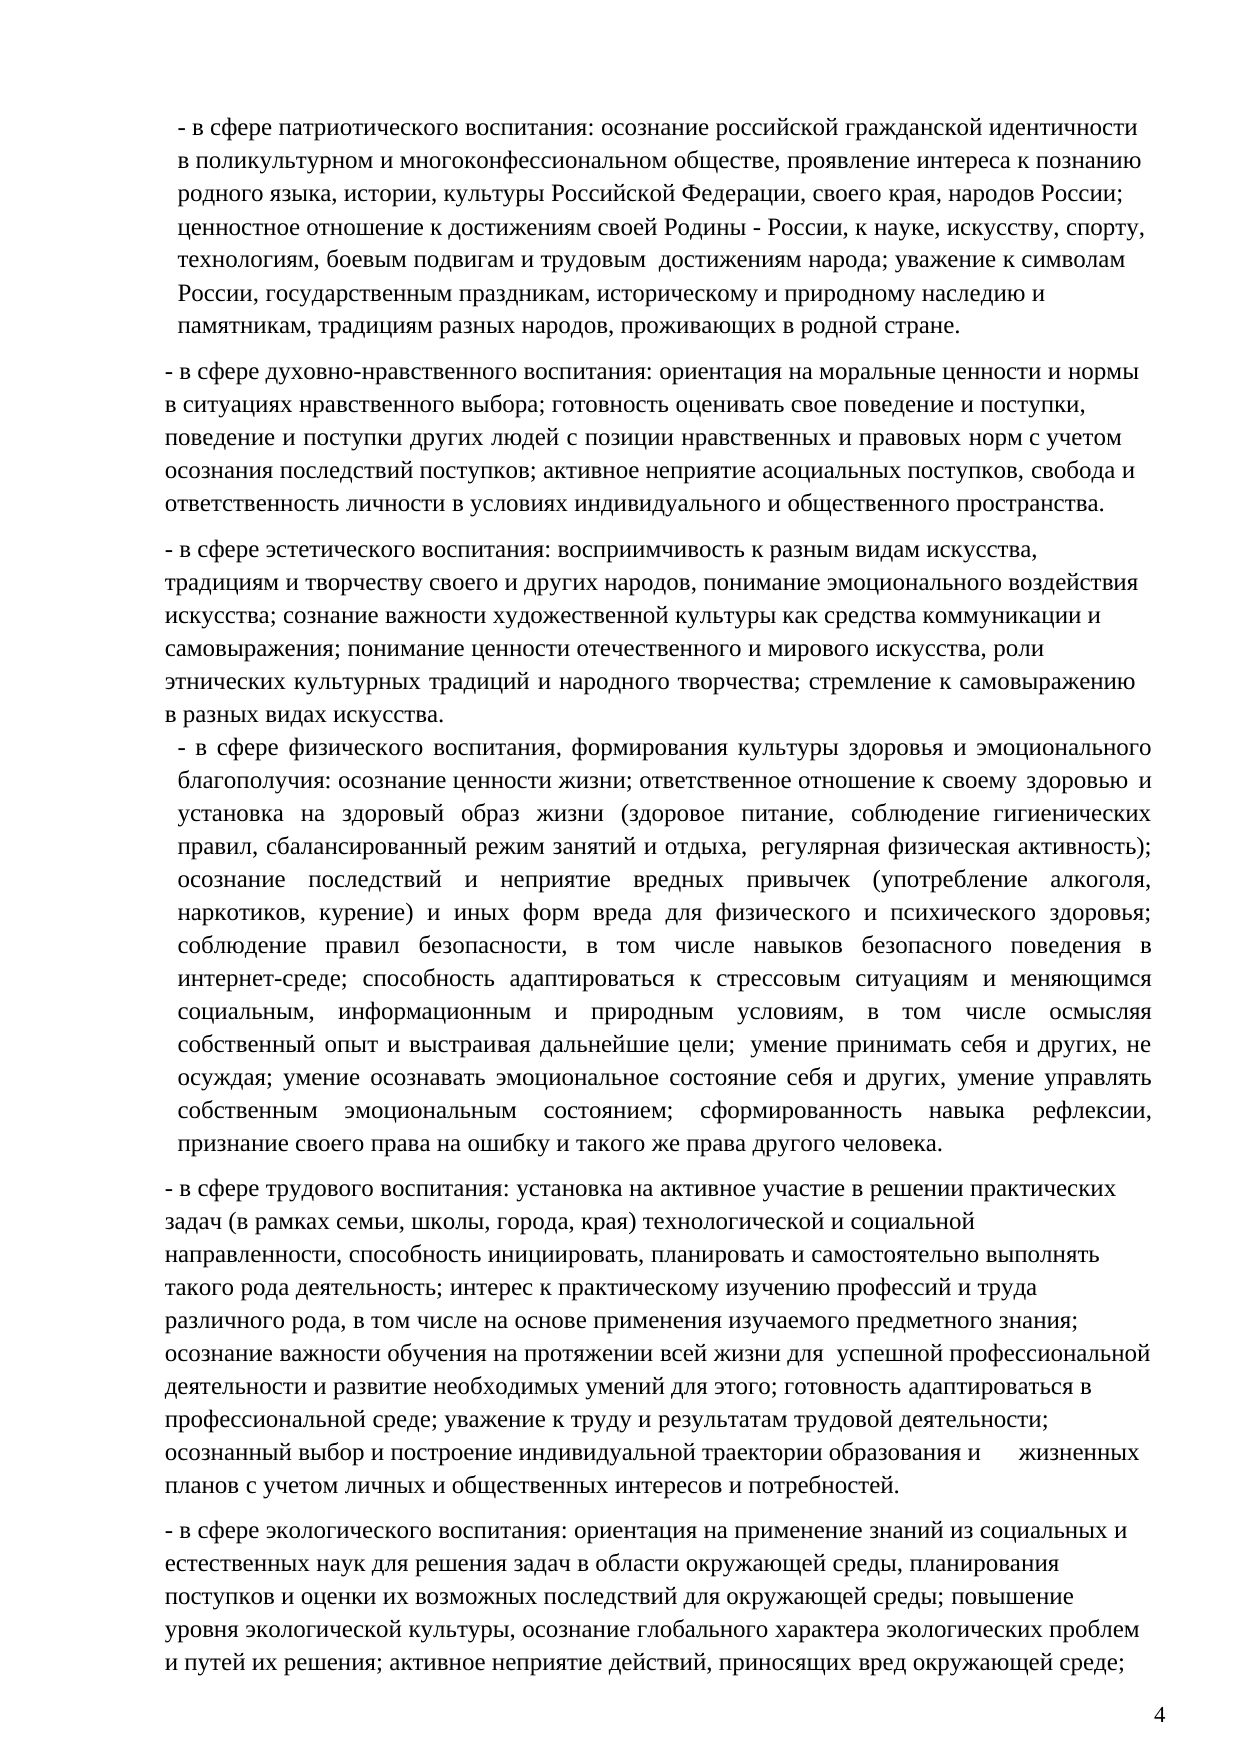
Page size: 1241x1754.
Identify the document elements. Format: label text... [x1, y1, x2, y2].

text - в сфере патриотического воспитания: осознание российской гражданской идентичности в поликультурном и многоконфессиональном обществе, проявление интереса к познанию родного языка, истории, культуры Российской Федерации, своего края, народов России; ценностное отношение к достижениям своей Родины - России, к науке, искусству, спорту, технологиям, боевым подвигам и трудовым достижениям народа; уважение к символам России, государственным праздникам, историческому и природному наследию и памятникам, традициям разных народов, проживающих в родной стране. [177, 112, 1152, 339]
text - в сфере физического воспитания, формирования культуры здоровья и эмоционального благополучия: осознание ценности жизни; ответственное отношение к своему здоровью и установка на здоровый образ жизни (здоровое питание, соблюдение гигиенических правил, сбалансированный режим занятий и отдыха, регулярная физическая активность); осознание последствий и неприятие вредных привычек (употребление алкоголя, наркотиков, курение) и иных форм вреда для физического и психического здоровья; соблюдение правил безопасности, в том числе навыков безопасного поведения в интернет-среде; способность адаптироваться к стрессовым ситуациям и меняющимся социальным, информационным и природным условиям, в том числе осмысляя собственный опыт и выстраивая дальнейшие цели; умение принимать себя и других, не осуждая; умение осознавать эмоциональное состояние себя и других, умение управлять собственным эмоциональным состоянием; сформированность навыка рефлексии, признание своего права на ошибку и такого же права другого человека. [177, 732, 1152, 1157]
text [164, 1515, 1152, 1676]
text - в сфере трудового воспитания: установка на активное участие в решении практических задач (в рамках семьи, школы, города, края) технологической и социальной направленности, способность инициировать, планировать и самостоятельно выполнять такого рода деятельность; интерес к практическому изучению профессий и труда различного рода, в том числе на основе применения изучаемого предметного знания; осознание важности обучения на протяжении всей жизни для успешной профессиональной деятельности и развитие необходимых умений для этого; готовность адаптироваться в профессиональной среде; уважение к труду и результатам трудовой деятельности; осознанный выбор и построение индивидуальной траектории образования и жизненных планов с учетом личных и общественных интересов и потребностей. [164, 1173, 1152, 1499]
text - в сфере духовно-нравственного воспитания: ориентация на моральные ценности и нормы в ситуациях нравственного выбора; готовность оценивать свое поведение и поступки, поведение и поступки других людей с позиции нравственных и правовых норм с учетом осознания последствий поступков; активное неприятие асоциальных поступков, свобода и ответственность личности в условиях индивидуального и общественного пространства. [164, 356, 1152, 517]
text - в сфере эстетического воспитания: восприимчивость к разным видам искусства, традициям и творчеству своего и других народов, понимание эмоционального воздействия искусства; сознание важности художественной культуры как средства коммуникации и самовыражения; понимание ценности отечественного и мирового искусства, роли этнических культурных традиций и народного творчества; стремление к самовыражению в разных видах искусства. [164, 534, 1152, 728]
